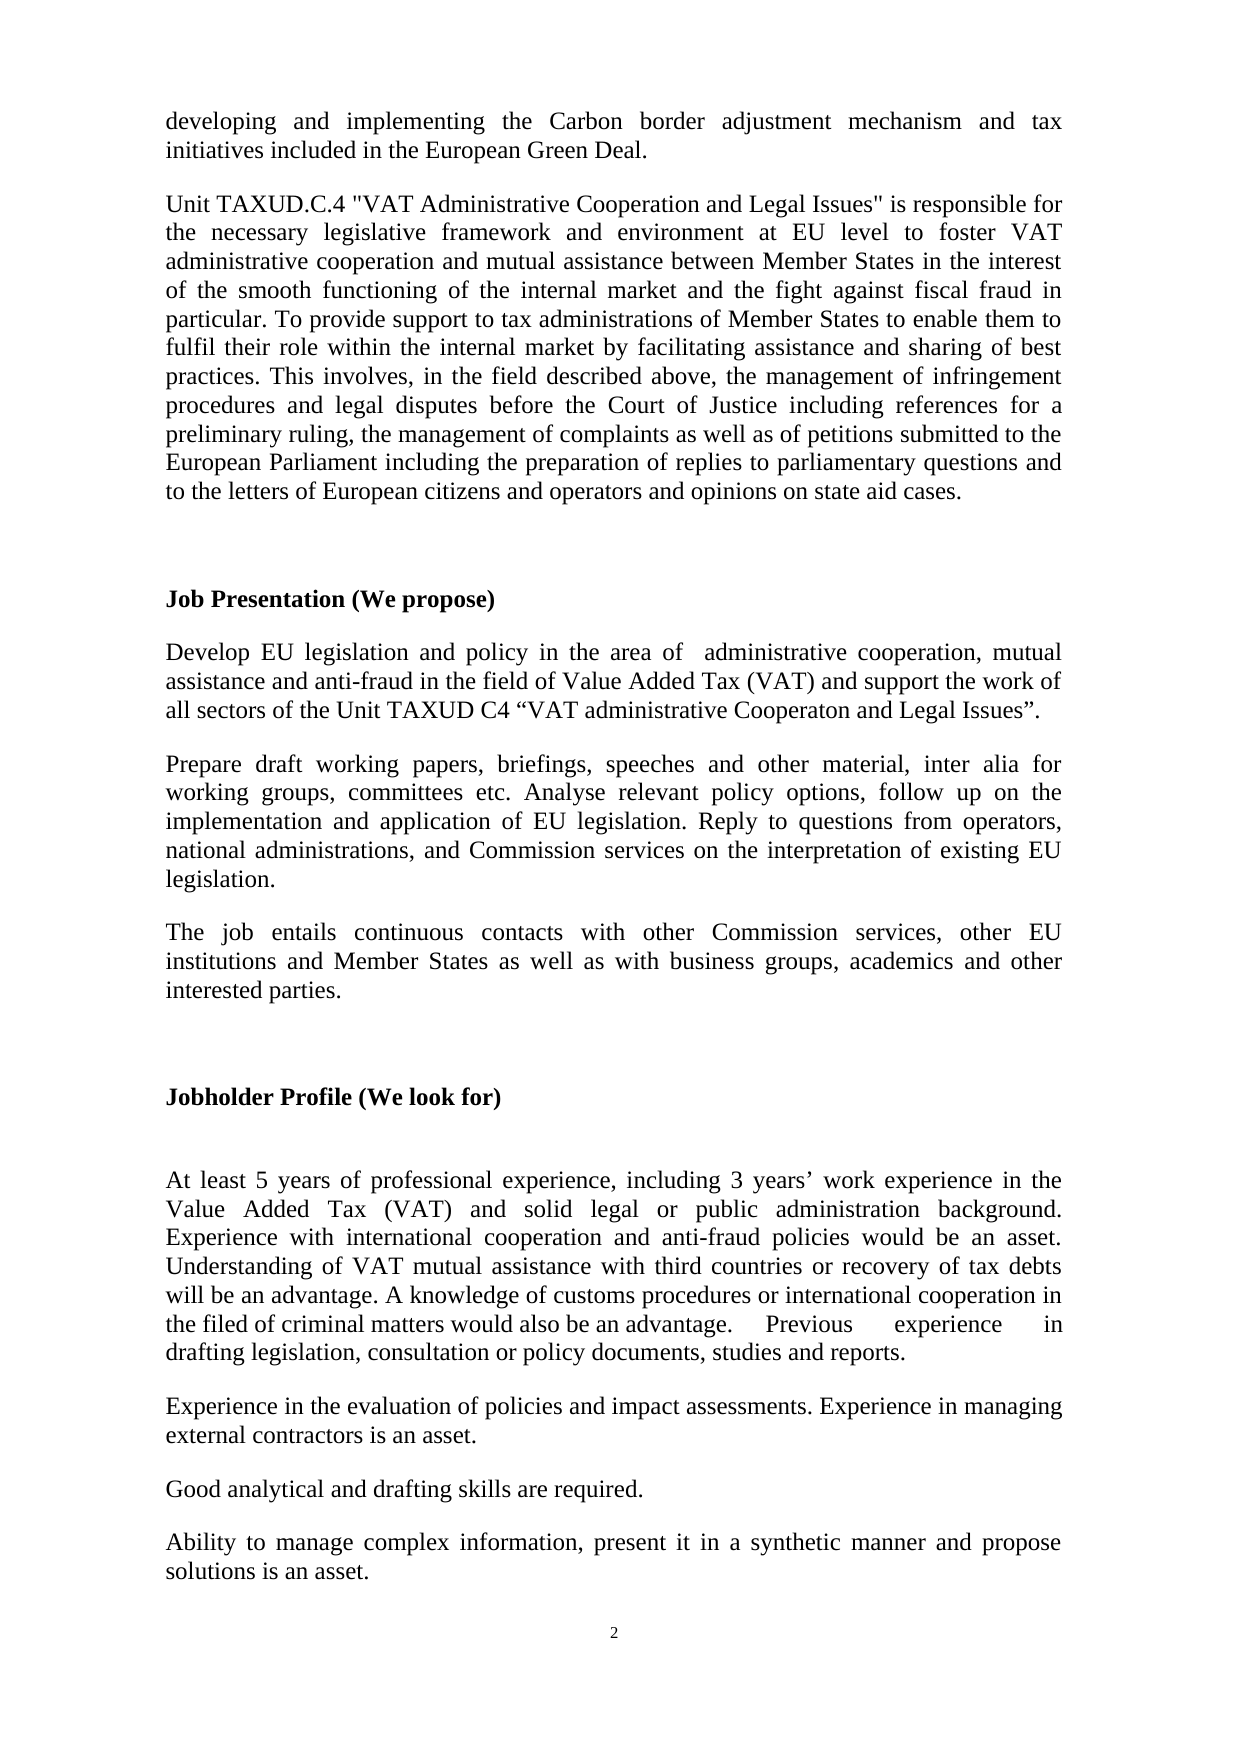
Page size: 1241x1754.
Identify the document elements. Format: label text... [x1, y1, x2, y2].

list Job Presentation (We propose) [165, 584, 1063, 612]
list Jobholder Profile (We look for) [165, 1082, 1063, 1111]
